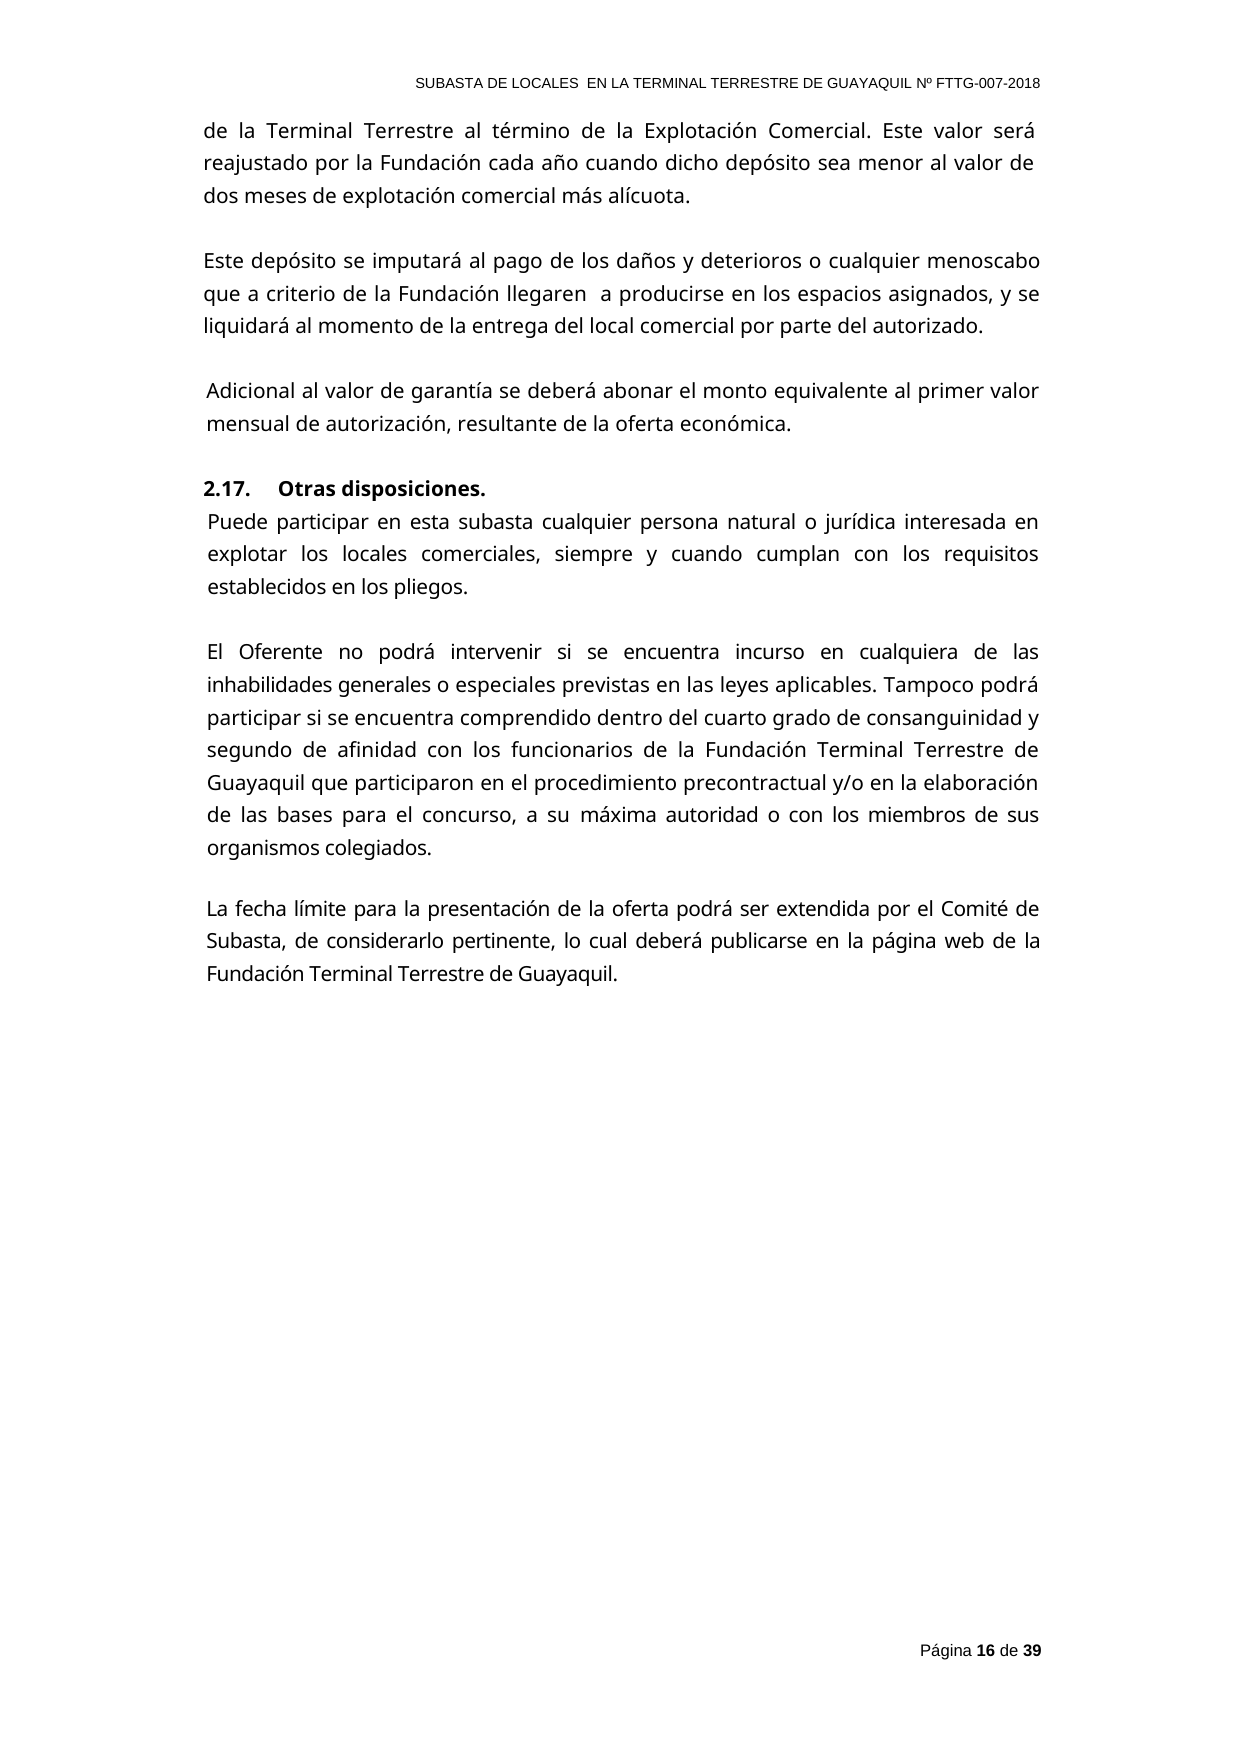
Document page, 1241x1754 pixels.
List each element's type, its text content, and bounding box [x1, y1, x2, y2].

text La fecha límite para la presentación de la oferta podrá ser extendida por el Comité de Subasta, de considerarlo pertinente, lo cual deberá publicarse en la página web de la Fundación Terminal Terrestre de Guayaquil. [206, 894, 1041, 987]
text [203, 116, 1036, 209]
text Adicional al valor de garantía se deberá abonar el monto equivalente al primer valor mensual de autorización, resultante de la oferta económica. [206, 377, 1041, 438]
text El Oferente no podrá intervenir si se encuentra incurso en cualquiera de las inhabilidades generales o especiales previstas en las leyes aplicables. Tampoco podrá participar si se encuentra comprendido dentro del cuarto grado de consanguinidad y segundo de afinidad con los funcionarios de la Fundación Terminal Terrestre de Guayaquil que participaron en el procedimiento precontractual y/o en la elaboración de las bases para el concurso, a su máxima autoridad o con los miembros de sus organismos colegiados. [207, 637, 1040, 861]
text Este depósito se imputará al pago de los daños y deterioros o cualquier menoscabo que a criterio de la Fundación llegaren a producirse en los espacios asignados, y se liquidará al momento de la entrega del local comercial por parte del autorizado. [203, 246, 1041, 340]
text 2.17. Otras disposiciones. [203, 474, 1041, 503]
text Puede participar en esta subasta cualquier persona natural o jurídica interesada en explotar los locales comerciales, siempre y cuando cumplan con los requisitos establecidos en los pliegos. [207, 507, 1039, 601]
